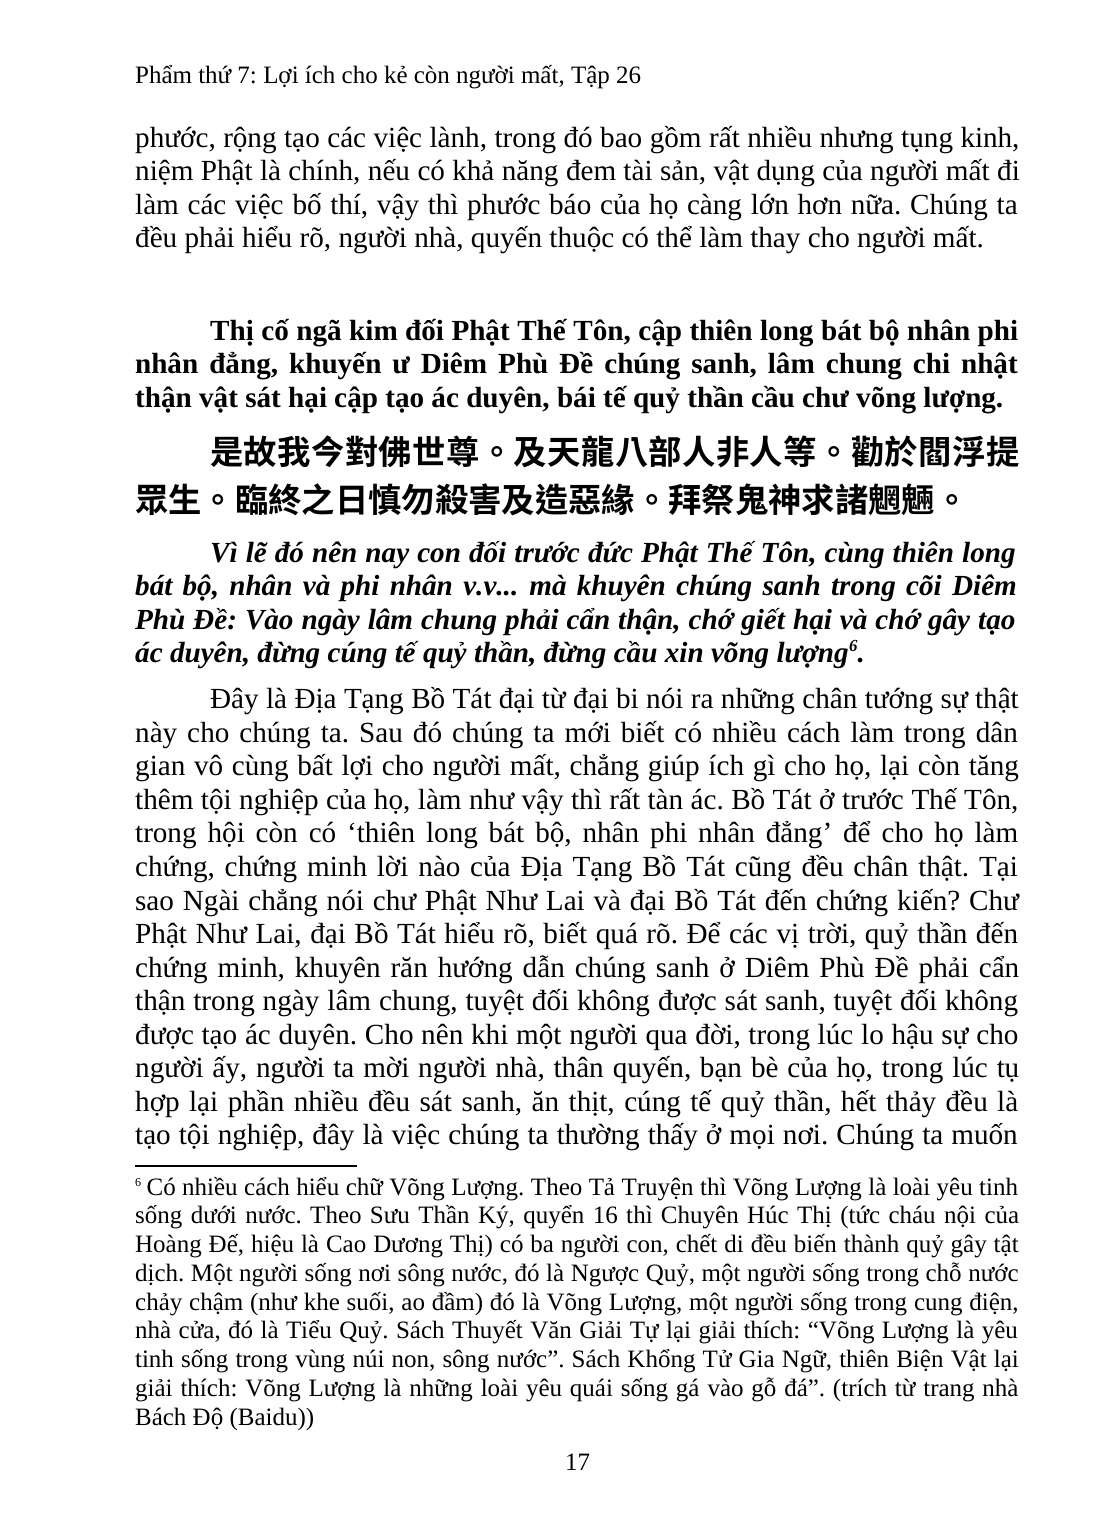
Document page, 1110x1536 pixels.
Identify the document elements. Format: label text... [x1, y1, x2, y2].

text Thị cố ngã kim đối Phật Thế Tôn, cập thiên long bát bộ nhân phi nhân đẳng, khuyến ư Diêm Phù Đề chúng sanh, lâm chung chi nhật thận vật sát hại cập tạo ác duyên, bái tế quỷ thần cầu chư võng lượng. [135, 313, 1020, 413]
text 是故我今對佛世尊。及天龍八部人非人等。勸於閻浮提眾生。臨終之日慎勿殺害及造惡緣。拜祭鬼神求諸魍魎。 [135, 426, 1020, 522]
text Vì lẽ đó nên nay con đối trước đức Phật Thế Tôn, cùng thiên long bát bộ, nhân và phi nhân v.v... mà khuyên chúng sanh trong cõi Diêm Phù Ðề: Vào ngày lâm chung phải cẩn thận, chớ giết hại và chớ gây tạo ác duyên, đừng cúng tế quỷ thần, đừng cầu xin võng lượng. [135, 535, 1020, 669]
